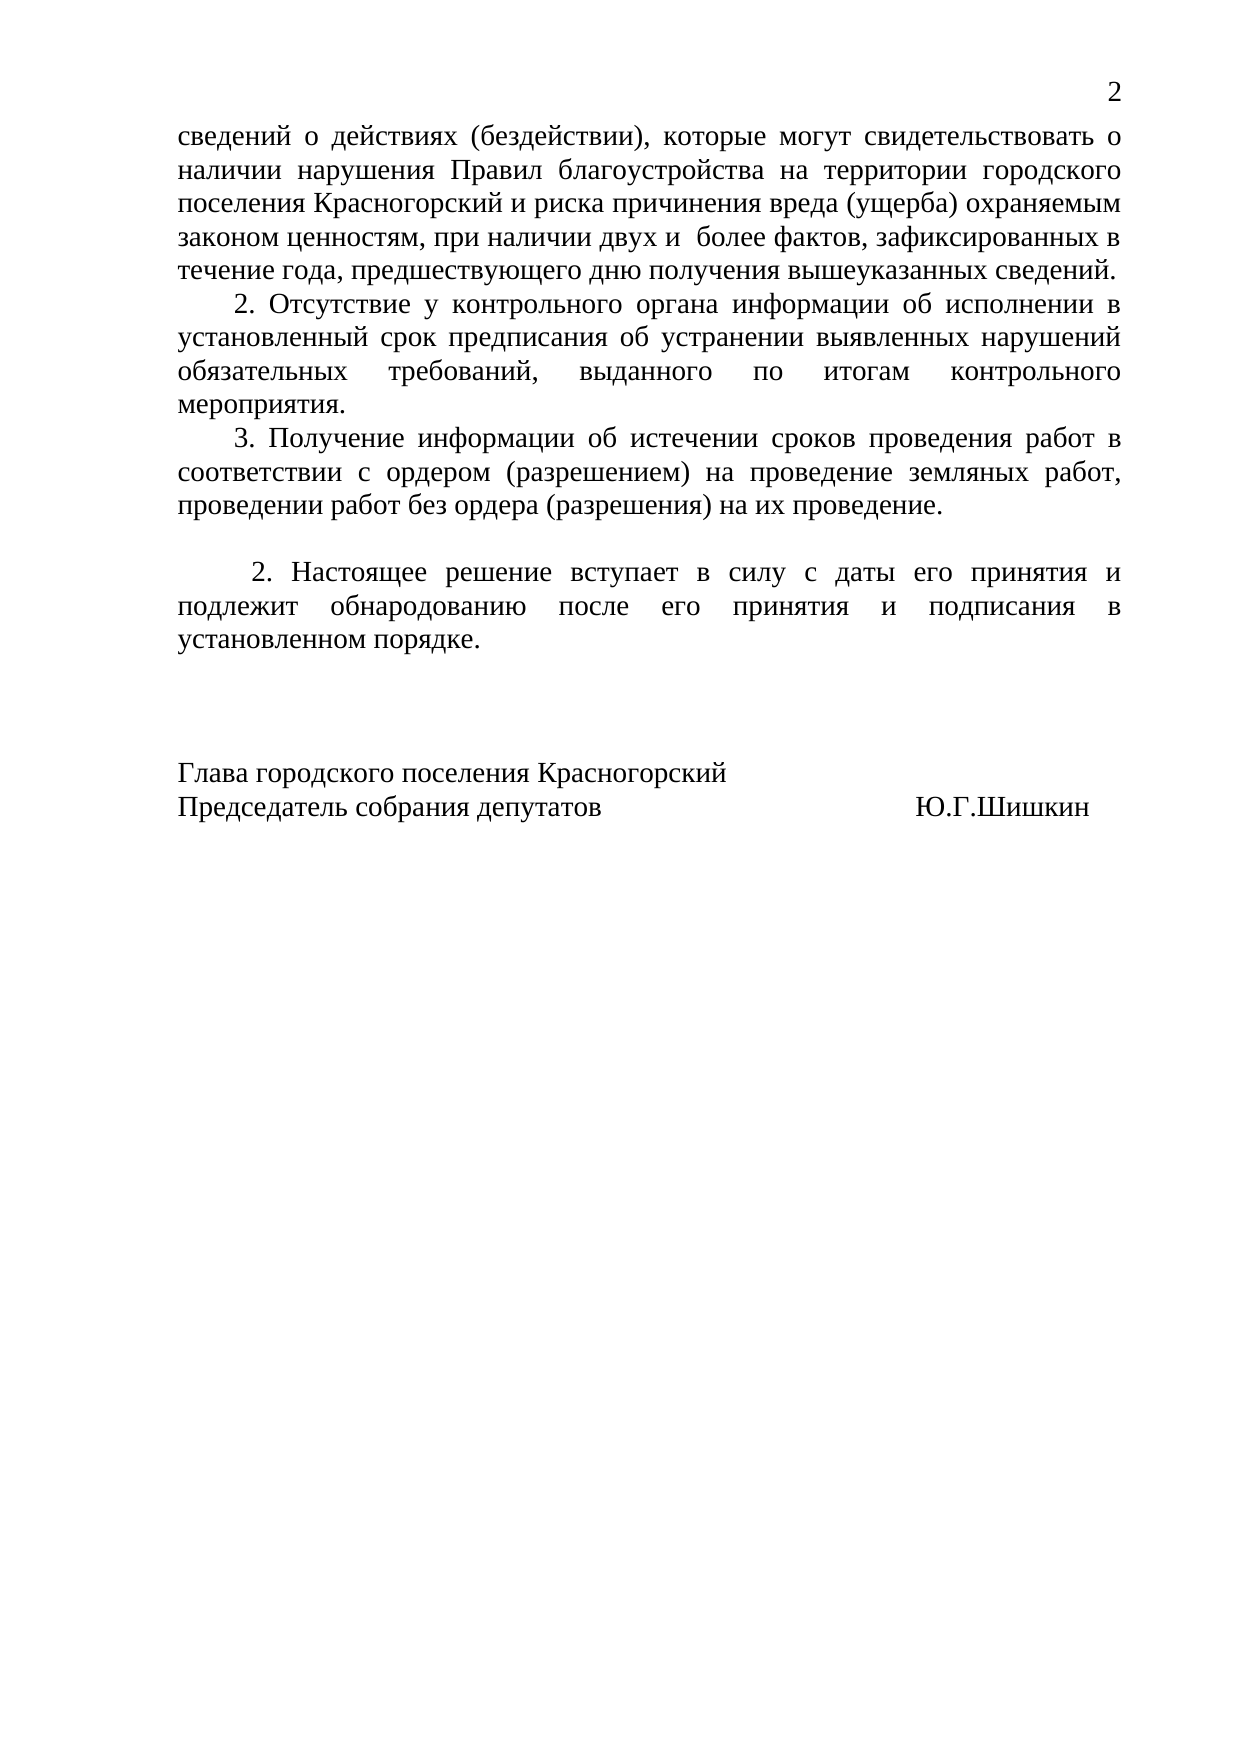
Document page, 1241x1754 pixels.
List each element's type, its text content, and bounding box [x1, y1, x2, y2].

text Председатель собрания депутатов Ю.Г.Шишкин [177, 789, 1122, 823]
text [177, 118, 1122, 286]
text 3. Получение информации об истечении сроков проведения работ в соответствии с ордером (разрешением) на проведение земляных работ, проведении работ без ордера (разрешения) на их проведение. [177, 420, 1122, 521]
text 2. Настоящее решение вступает в силу с даты его принятия и подлежит обнародованию после его принятия и подписания в установленном порядке. [177, 554, 1122, 655]
text Глава городского поселения Красногорский [177, 756, 1122, 789]
text 2. Отсутствие у контрольного органа информации об исполнении в установленный срок предписания об устранении выявленных нарушений обязательных требований, выданного по итогам контрольного мероприятия. [177, 286, 1122, 420]
